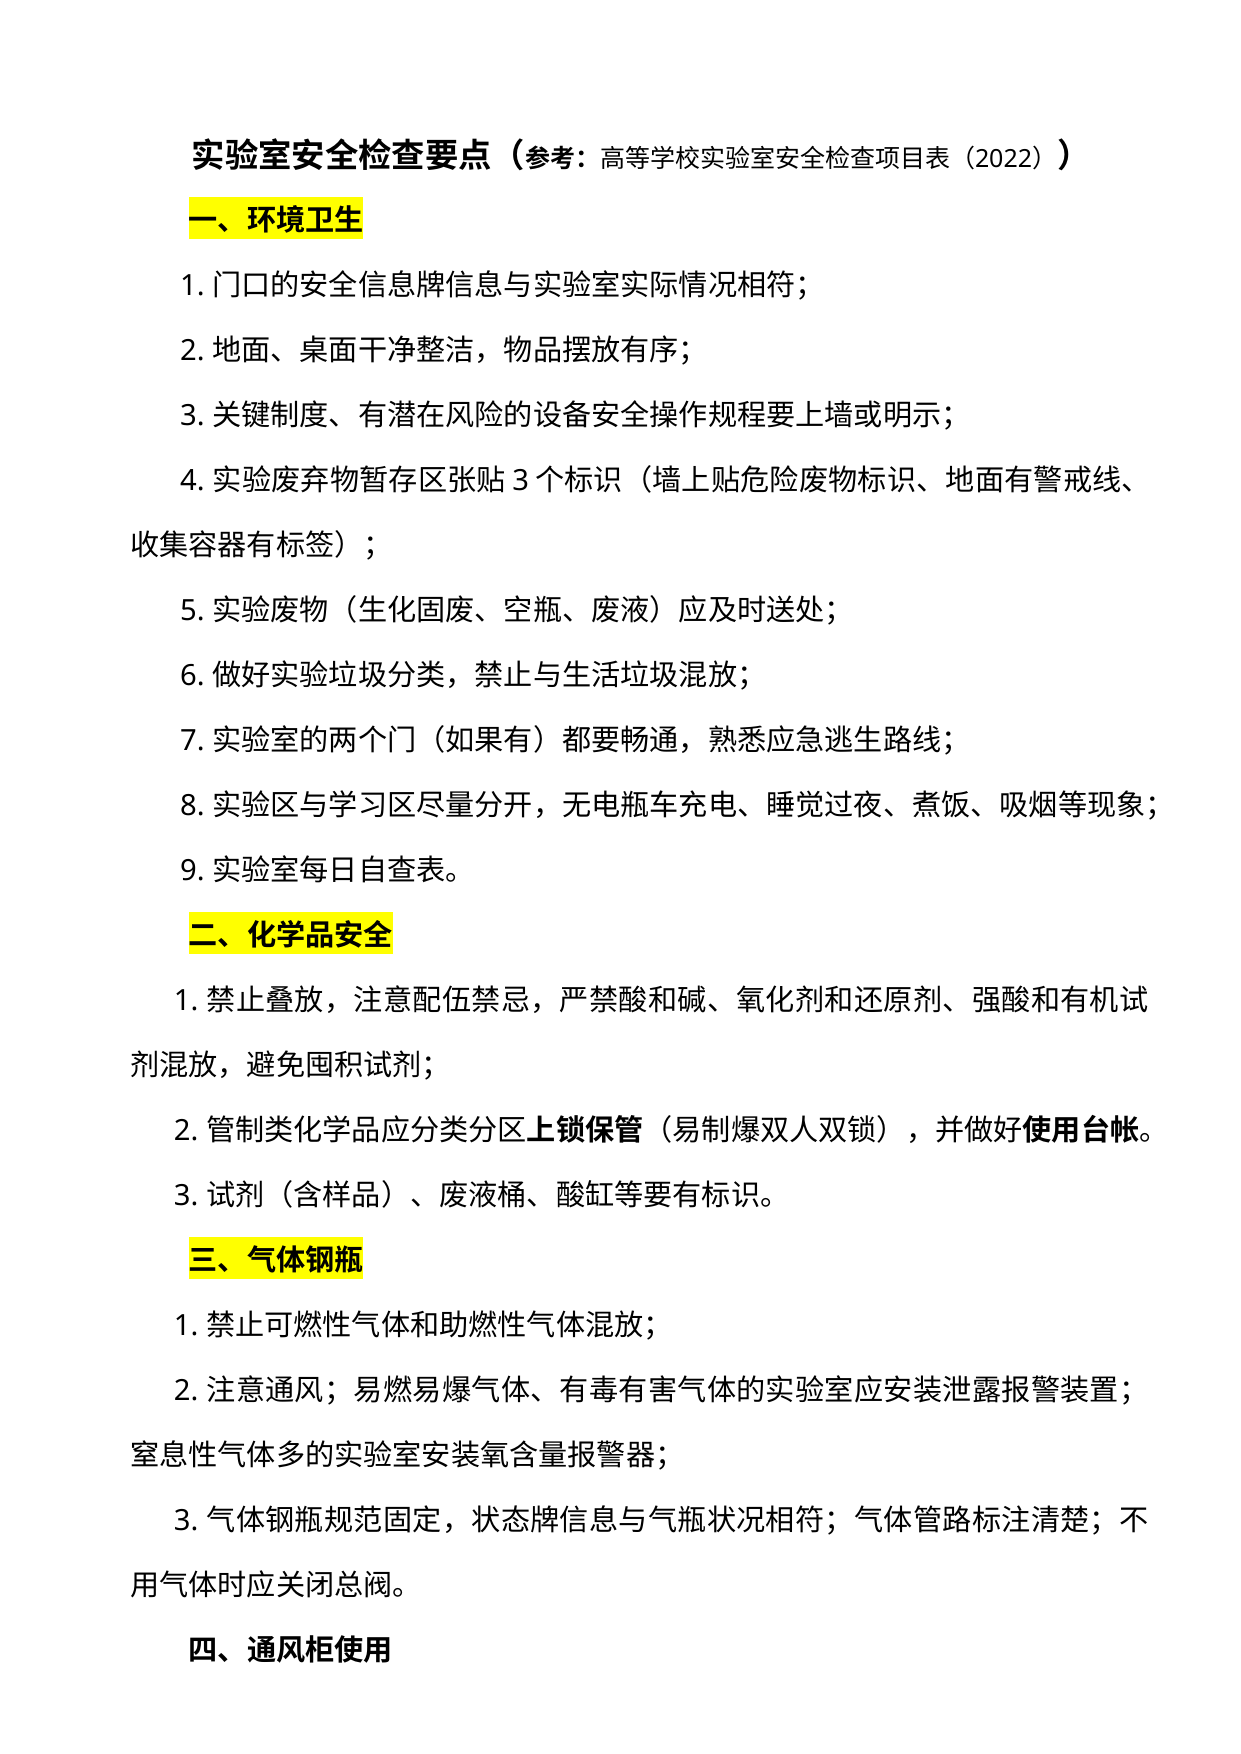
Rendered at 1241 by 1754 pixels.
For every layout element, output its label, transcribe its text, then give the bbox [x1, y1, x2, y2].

text 7. 实验室的两个门（如果有）都要畅通，熟悉应急逃生路线； [130, 706, 1152, 771]
text 3. 试剂（含样品）、废液桶、酸缸等要有标识。 [130, 1161, 1152, 1226]
text 5. 实验废物（生化固废、空瓶、废液）应及时送处； [130, 576, 1152, 641]
text 1. 门口的安全信息牌信息与实验室实际情况相符； [130, 251, 1152, 316]
text 2. 地面、桌面干净整洁，物品摆放有序； [130, 316, 1152, 381]
text 2. 注意通风；易燃易爆气体、有毒有害气体的实验室应安装泄露报警装置；窒息性气体多的实验室安装氧含量报警器； [130, 1356, 1152, 1486]
text 二、化学品安全 [130, 901, 1152, 966]
text 四、通风柜使用 [130, 1616, 1152, 1681]
text 实验室安全检查要点（参考：高等学校实验室安全检查项目表（2022）） [130, 121, 1152, 186]
text 一、环境卫生 [130, 186, 1152, 251]
text 3. 气体钢瓶规范固定，状态牌信息与气瓶状况相符；气体管路标注清楚；不用气体时应关闭总阀。 [130, 1486, 1152, 1616]
text 三、气体钢瓶 [130, 1226, 1152, 1291]
text 6. 做好实验垃圾分类，禁止与生活垃圾混放； [130, 641, 1152, 706]
text 4. 实验废弃物暂存区张贴3个标识（墙上贴危险废物标识、地面有警戒线、收集容器有标签）； [130, 446, 1152, 576]
text 1. 禁止可燃性气体和助燃性气体混放； [130, 1291, 1152, 1356]
text 8. 实验区与学习区尽量分开，无电瓶车充电、睡觉过夜、煮饭、吸烟等现象； [130, 771, 1152, 836]
text 2. 管制类化学品应分类分区上锁保管（易制爆双人双锁），并做好使用台帐。 [130, 1096, 1152, 1161]
text 9. 实验室每日自查表。 [130, 836, 1152, 901]
text 1. 禁止叠放，注意配伍禁忌，严禁酸和碱、氧化剂和还原剂、强酸和有机试剂混放，避免囤积试剂； [130, 966, 1152, 1096]
text 3. 关键制度、有潜在风险的设备安全操作规程要上墙或明示； [130, 381, 1152, 446]
